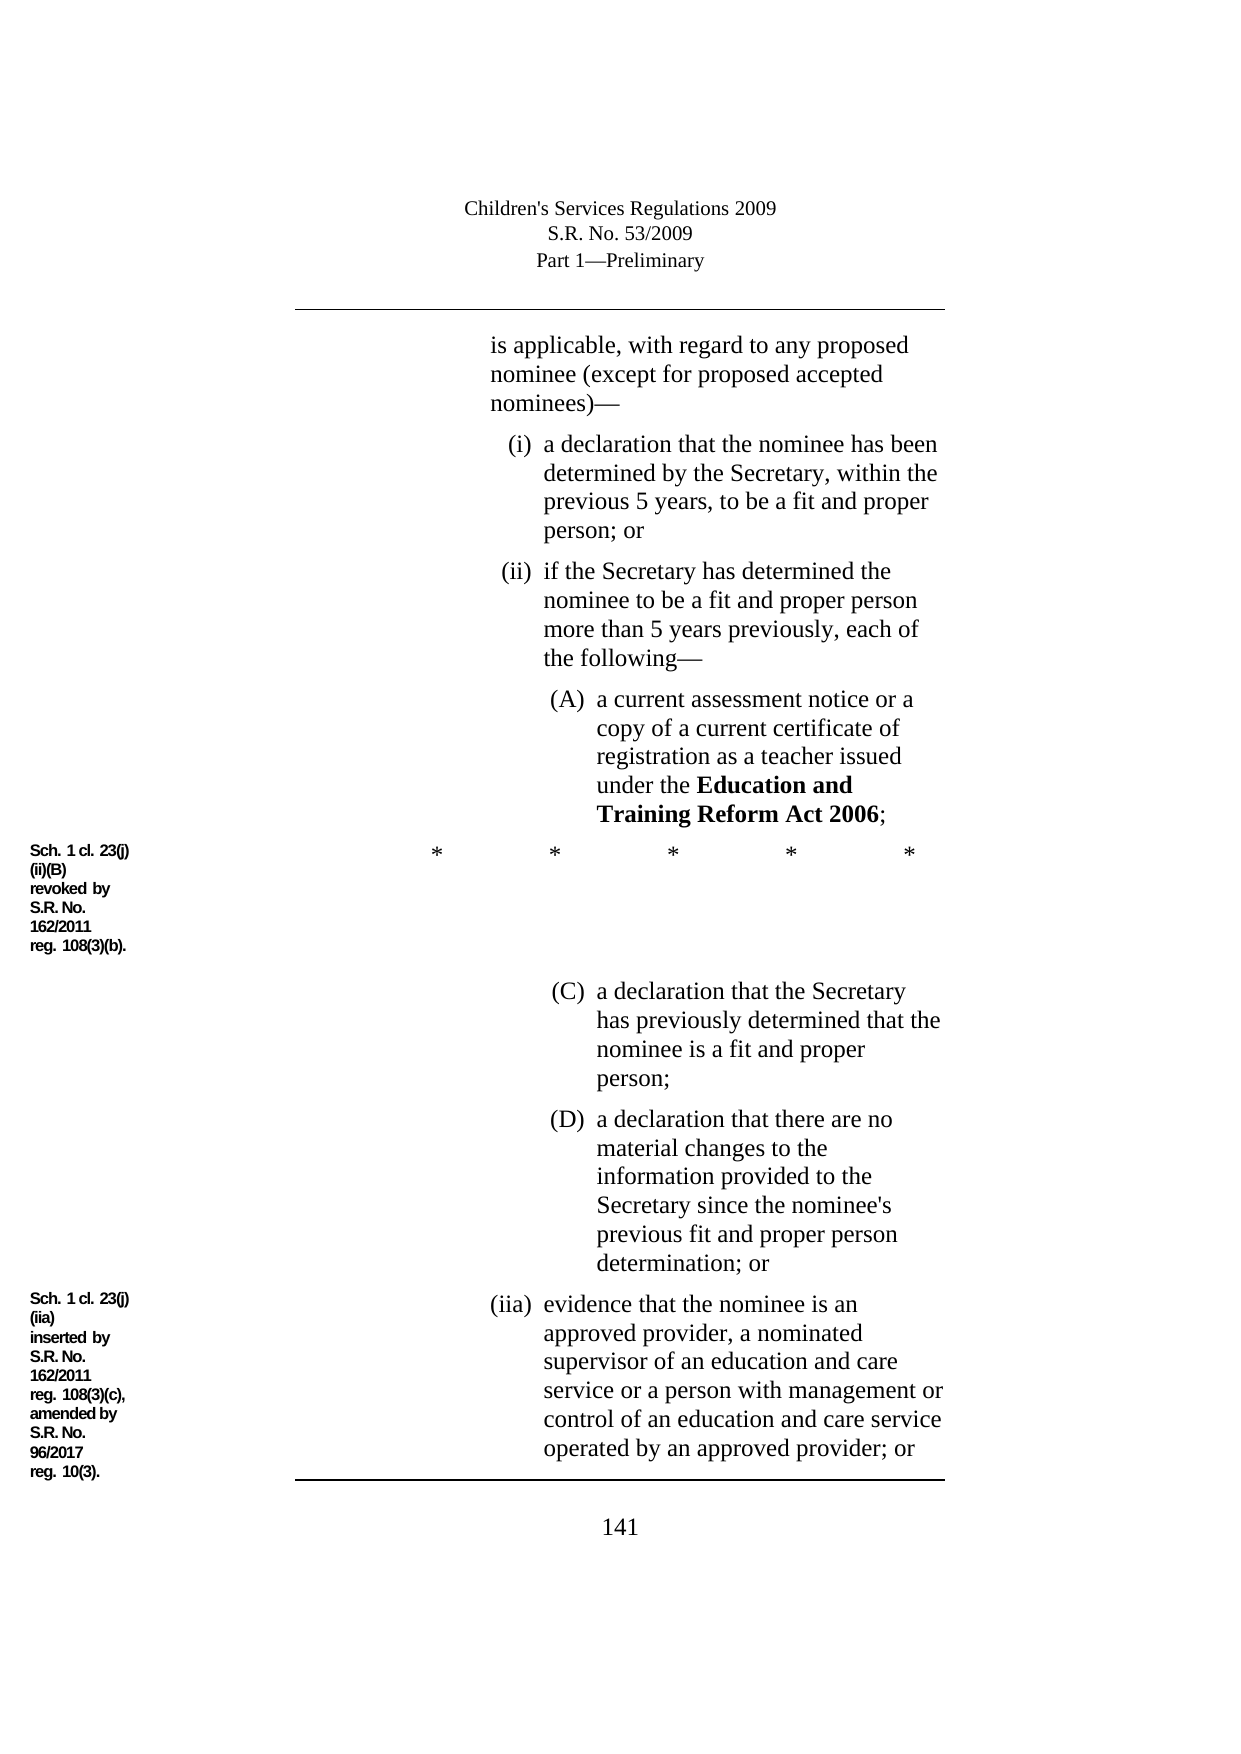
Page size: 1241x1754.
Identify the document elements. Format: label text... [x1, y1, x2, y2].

subtitle (C) a declaration that the Secretary has previously determined that the nominee is a fit and proper person; [295, 976, 945, 1091]
subtitle (iia) evidence that the nominee is an approved provider, a nominated supervisor of an education and care service or a person with management or control of an education and care service operated by an approved provider; or [295, 1289, 945, 1461]
text Sch. 1 cl. 23(j)(ii)(B) revoked by S.R. No. 162/2011 reg. 108(3)(b). [29, 840, 130, 955]
subtitle (i) a declaration that the nominee has been determined by the Secretary, within the previous 5 years, to be a fit and proper person; or [295, 429, 945, 544]
text Sch. 1 cl. 23(j)(iia) inserted by S.R. No. 162/2011 reg. 108(3)(c), amended by S.R. No. 96/2017 reg. 10(3). [29, 1289, 130, 1481]
subtitle (ii) if the Secretary has determined the nominee to be a fit and proper person more than 5 years previously, each of the following— [295, 556, 945, 671]
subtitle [295, 330, 945, 416]
text * * * * * [384, 840, 945, 869]
subtitle (A) a current assessment notice or a copy of a current certificate of registration as a teacher issued under the Education and Training Reform Act 2006; [295, 684, 945, 828]
subtitle (D) a declaration that there are no material changes to the information provided to the Secretary since the nominee's previous fit and proper person determination; or [295, 1104, 945, 1276]
